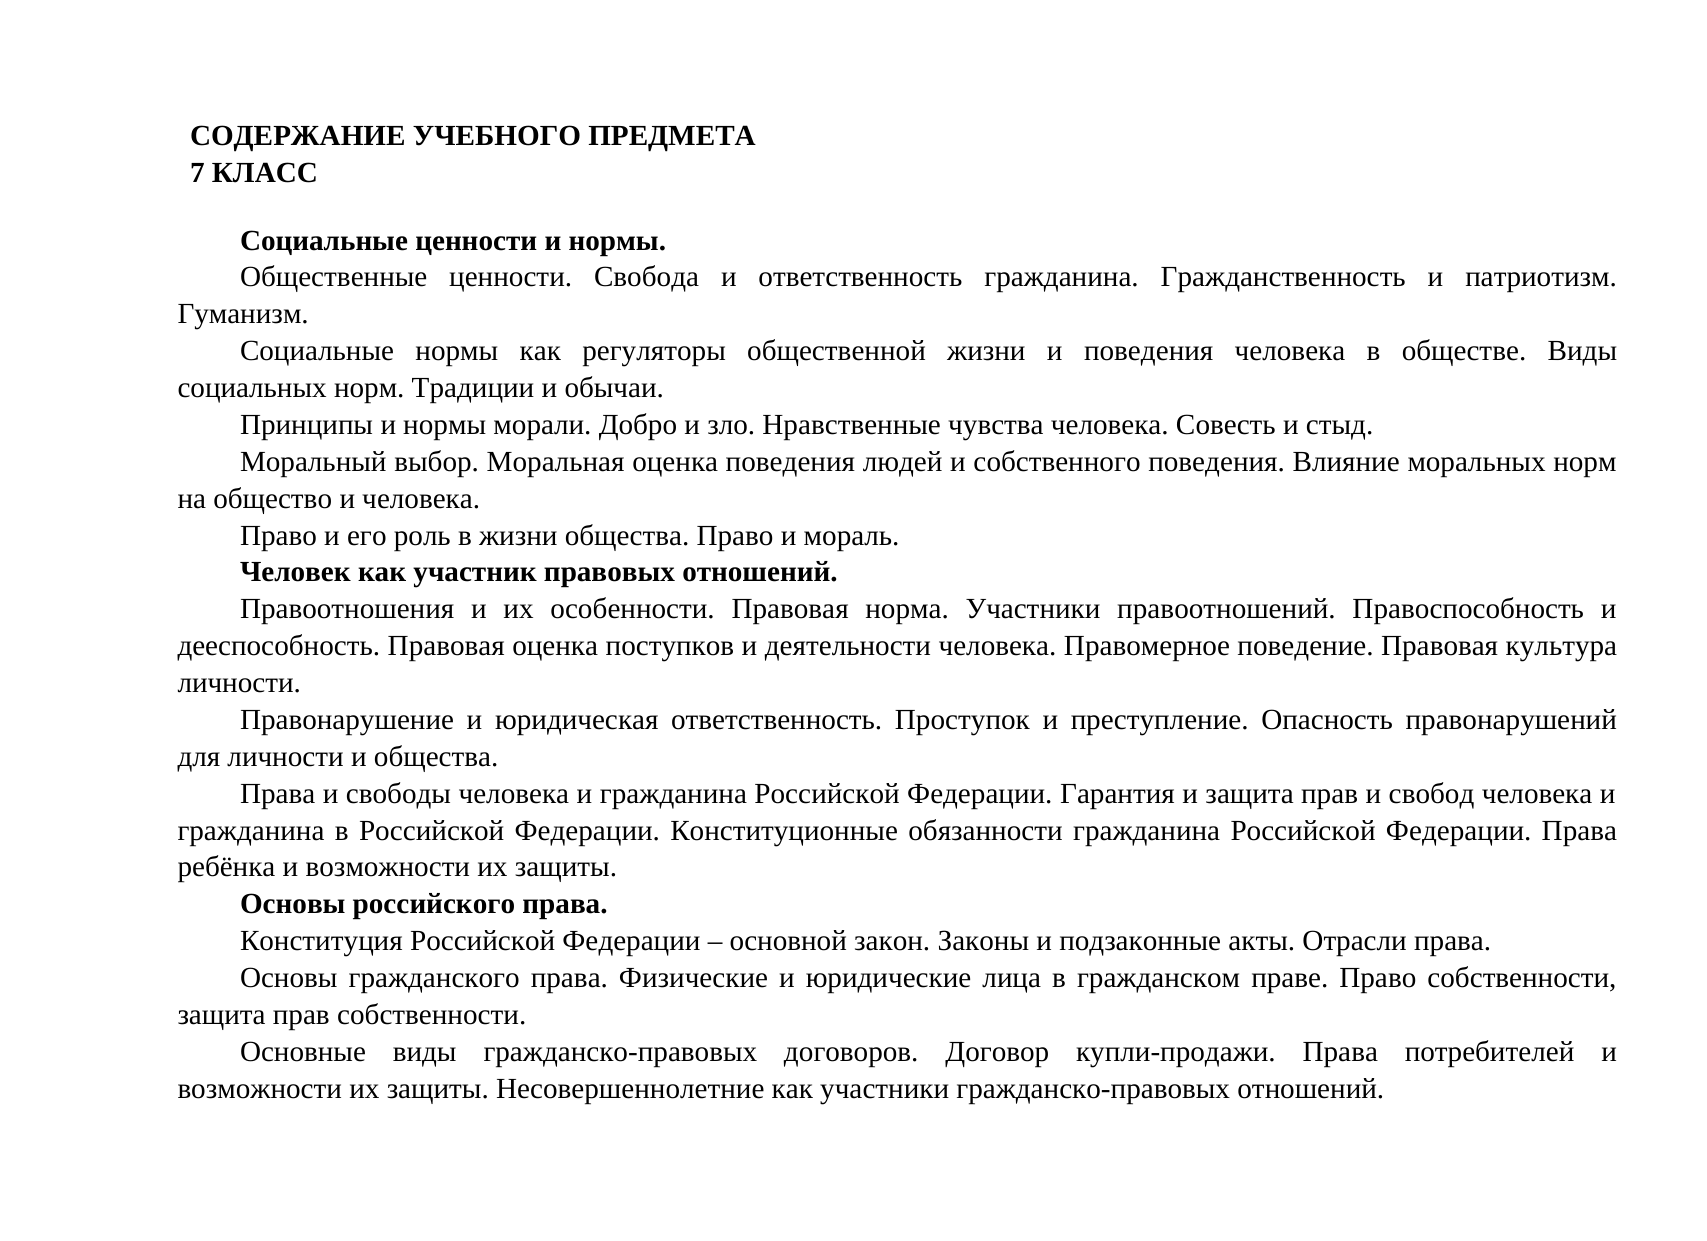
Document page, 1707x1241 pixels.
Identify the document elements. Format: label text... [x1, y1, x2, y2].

text Принципы и нормы морали. Добро и зло. Нравственные чувства человека. Совесть и стыд. [177, 407, 1618, 441]
text Права и свободы человека и гражданина Российской Федерации. Гарантия и защита прав и свобод человека и гражданина в Российской Федерации. Конституционные обязанности гражданина Российской Федерации. Права ребёнка и возможности их защиты. [177, 776, 1618, 883]
text Моральный выбор. Моральная оценка поведения людей и собственного поведения. Влияние моральных норм на общество и человека. [177, 444, 1618, 514]
text Основные виды гражданско-правовых договоров. Договор купли-продажи. Права потребителей и возможности их защиты. Несовершеннолетние как участники гражданско-правовых отношений. [177, 1034, 1618, 1104]
text Правоотношения и их особенности. Правовая норма. Участники правоотношений. Правоспособность и дееспособность. Правовая оценка поступков и деятельности человека. Правомерное поведение. Правовая культура личности. [177, 591, 1618, 699]
text 7 КЛАСС [190, 155, 1618, 188]
text Социальные ценности и нормы. [177, 223, 1618, 256]
text Правонарушение и юридическая ответственность. Проступок и преступление. Опасность правонарушений для личности и общества. [177, 702, 1618, 772]
text СОДЕРЖАНИЕ УЧЕБНОГО ПРЕДМЕТА [190, 118, 1618, 152]
text Социальные нормы как регуляторы общественной жизни и поведения человека в обществе. Виды социальных норм. Традиции и обычаи. [177, 333, 1618, 404]
text Право и его роль в жизни общества. Право и мораль. [177, 518, 1618, 551]
text Конституция Российской Федерации – основной закон. Законы и подзаконные акты. Отрасли права. [177, 923, 1618, 957]
text Основы гражданского права. Физические и юридические лица в гражданском праве. Право собственности, защита прав собственности. [177, 960, 1618, 1031]
text Основы российского права. [177, 886, 1618, 920]
text Общественные ценности. Свобода и ответственность гражданина. Гражданственность и патриотизм. Гуманизм. [177, 259, 1618, 330]
text Человек как участник правовых отношений. [177, 554, 1618, 588]
